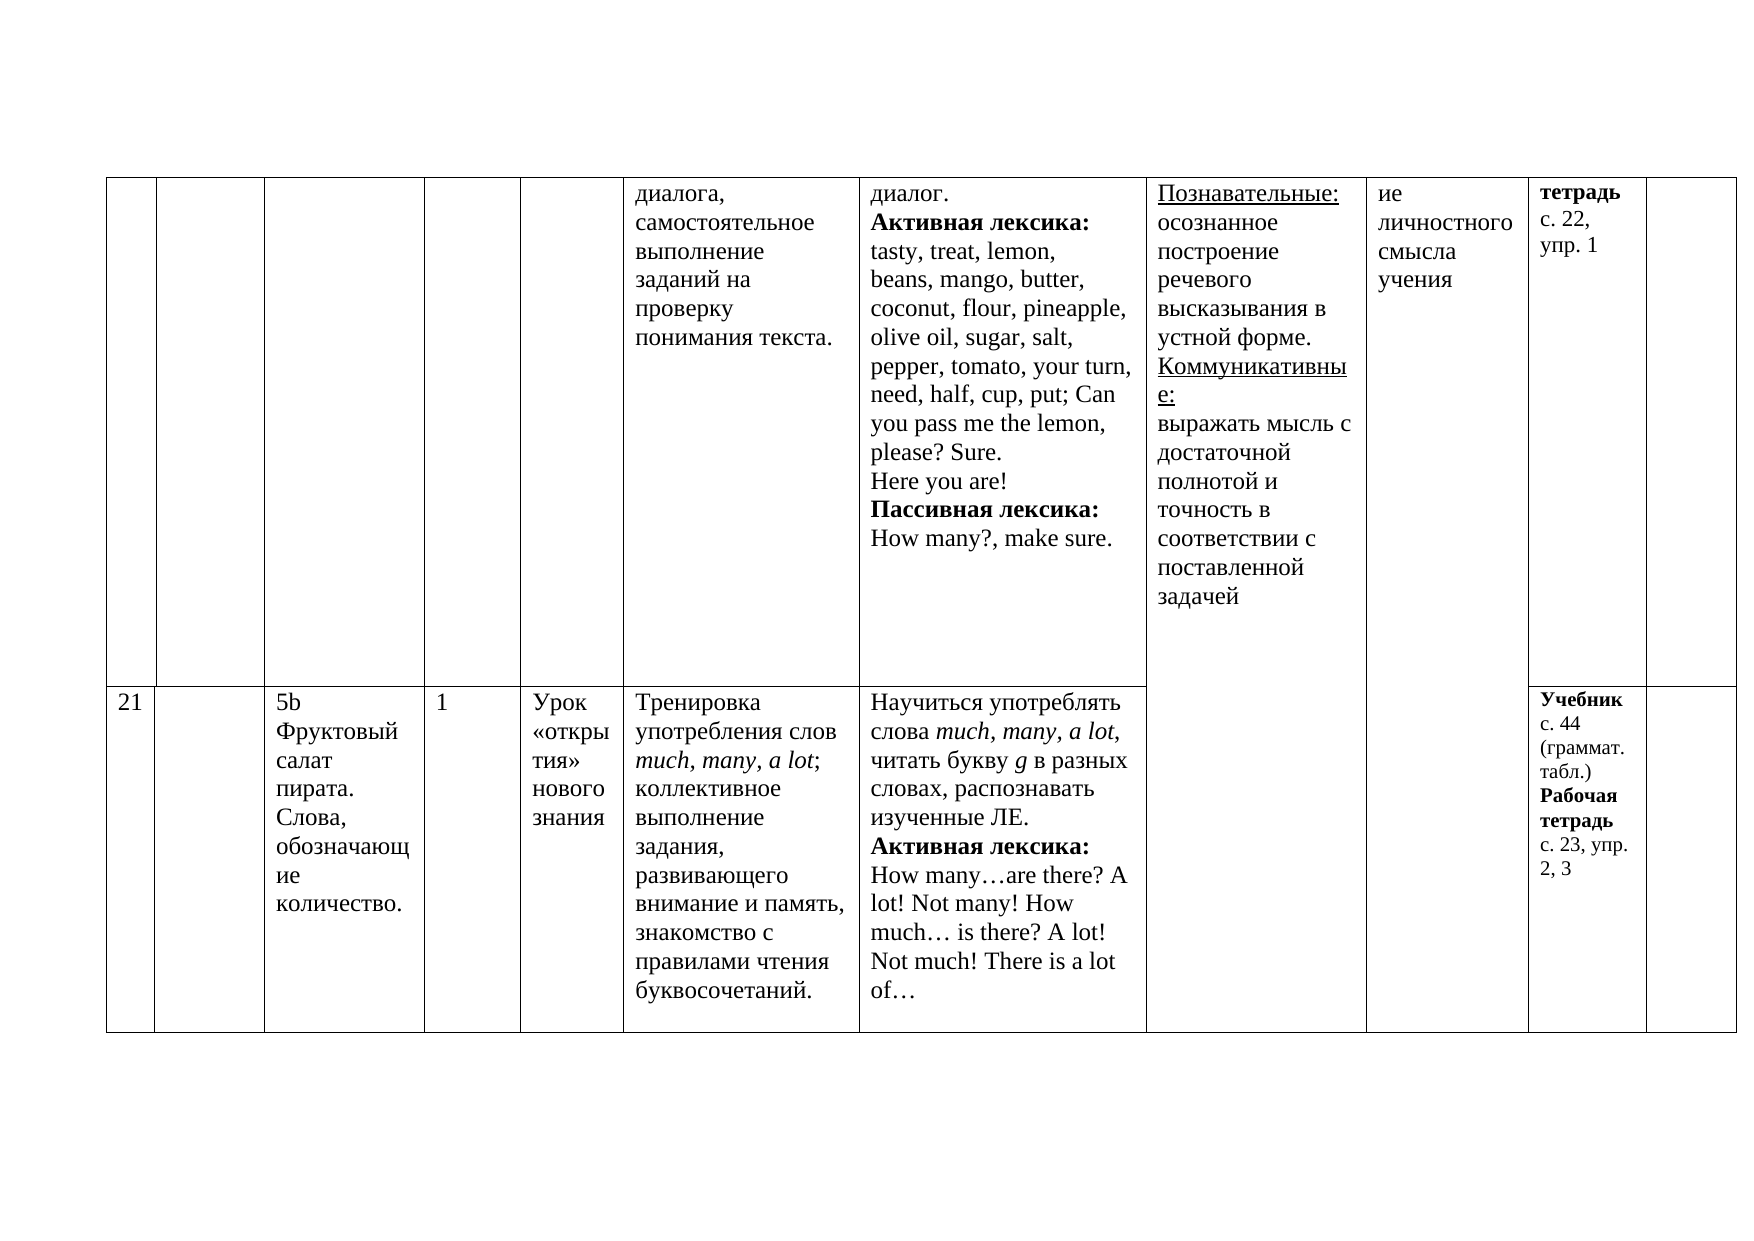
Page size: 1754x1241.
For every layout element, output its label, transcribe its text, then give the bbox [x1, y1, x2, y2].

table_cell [265, 178, 424, 686]
table_cell 20 [107, 178, 156, 686]
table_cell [1529, 178, 1646, 686]
table_cell [1647, 687, 1736, 1032]
table_cell [1647, 178, 1736, 686]
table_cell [860, 178, 1146, 686]
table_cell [1147, 178, 1366, 1032]
table_cell Тренировка употребления слов much, many, a lot; коллективное выполнение задания, развивающего внимание и память, знакомство с правилами чтения буквосочетаний. [624, 687, 859, 1032]
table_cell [521, 178, 623, 686]
table_cell 1 [425, 178, 520, 686]
table_cell Учебник с. 44 (граммат. табл.) Рабочая тетрадь с. 23, упр. 2, 3 [1529, 687, 1646, 1032]
table_cell 1 [425, 687, 520, 1032]
table_cell [155, 687, 264, 1032]
table_cell Научиться употреблять слова much, many, a lot, читать букву g в разных словах, распознавать изученные ЛЕ. Активная лексика: How many…are there? A lot! Not many! How much… is there? A lot! Not much! There is a lot of… [860, 687, 1146, 1032]
table_cell 5b Фруктовый салат пирата. Слова, обозначающие количество. [265, 687, 424, 1032]
table_cell [157, 178, 264, 686]
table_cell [521, 687, 623, 1032]
table_cell 21 [107, 687, 154, 1032]
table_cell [624, 178, 859, 686]
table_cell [1367, 178, 1528, 1032]
